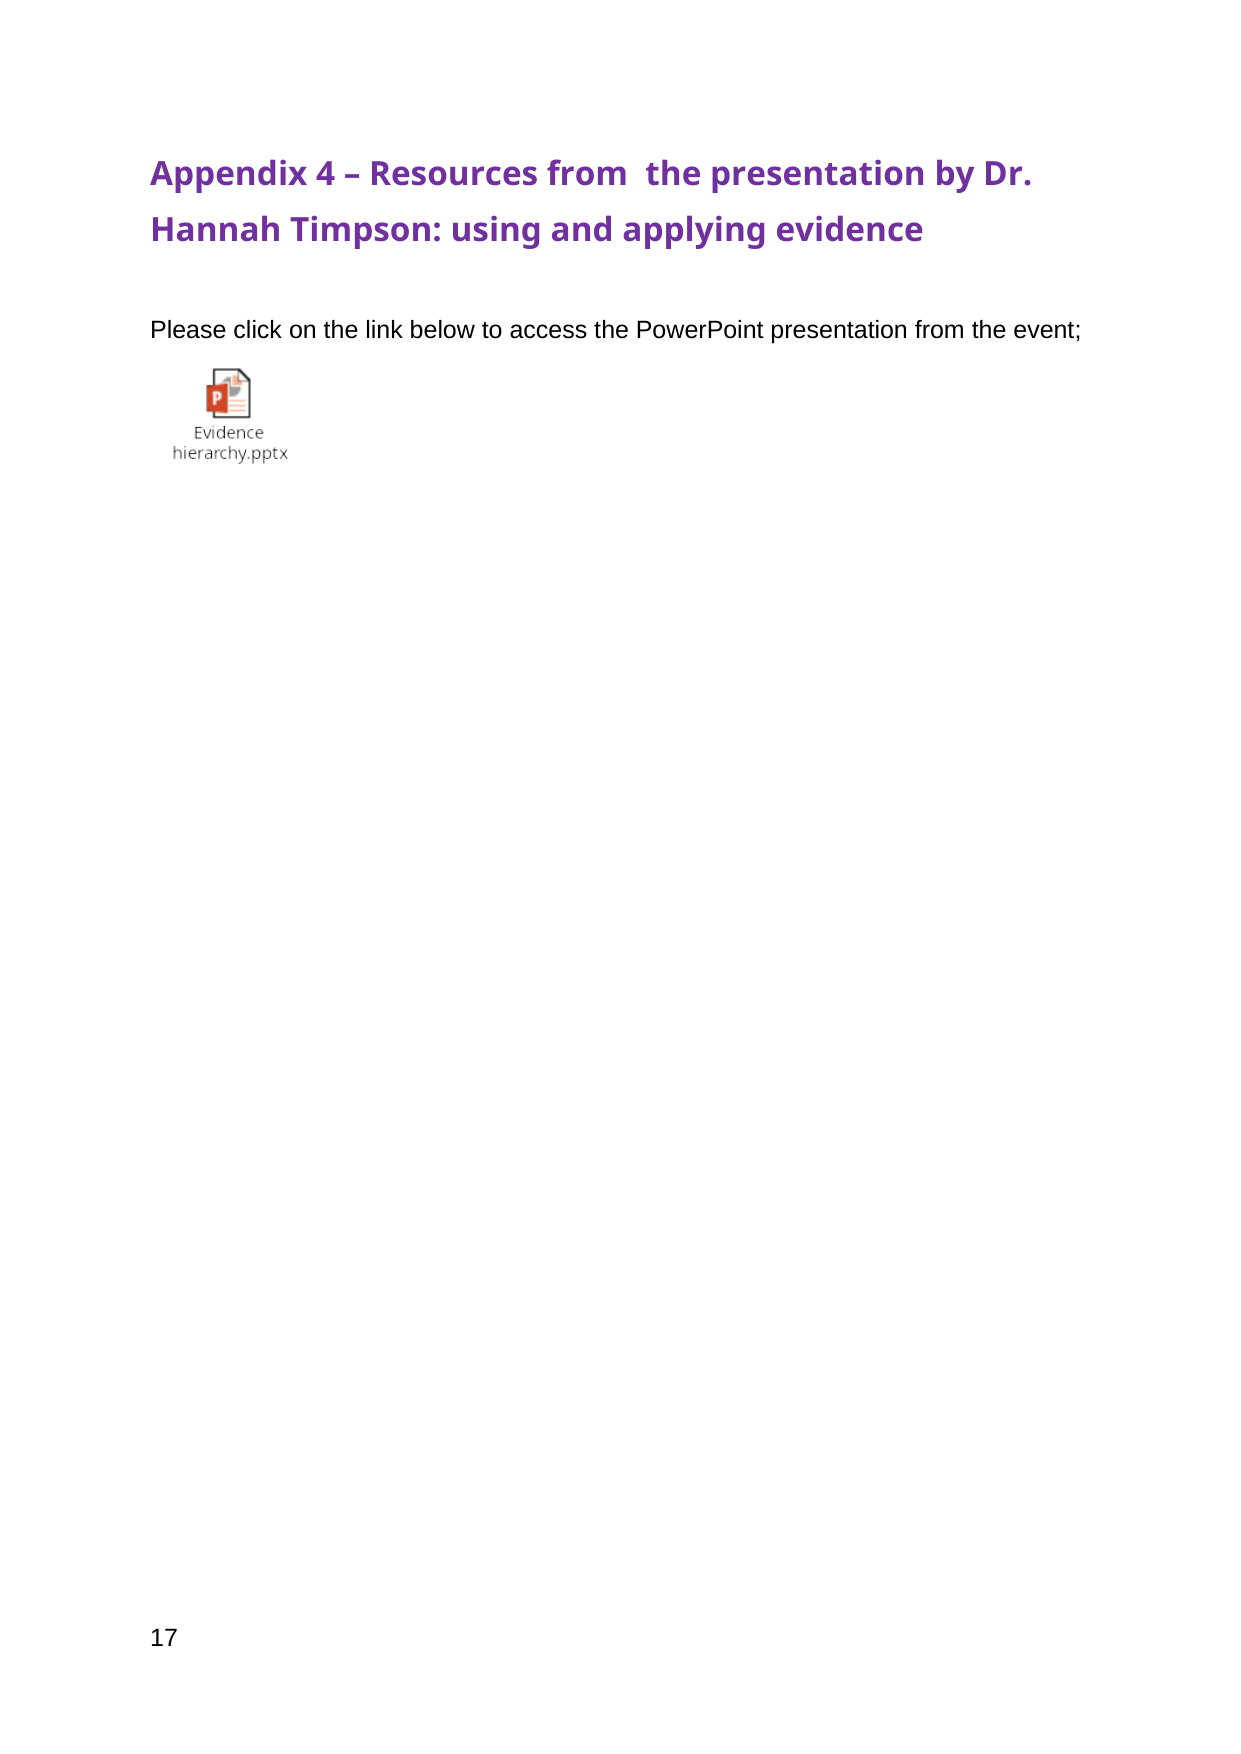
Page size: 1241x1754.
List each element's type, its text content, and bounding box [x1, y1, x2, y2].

subtitle Appendix 4 – Resources from the presentation by Dr. Hannah Timpson: using and applying evidence [150, 150, 1090, 252]
text Please click on the link below to access the PowerPoint presentation from the event; [150, 315, 1090, 343]
